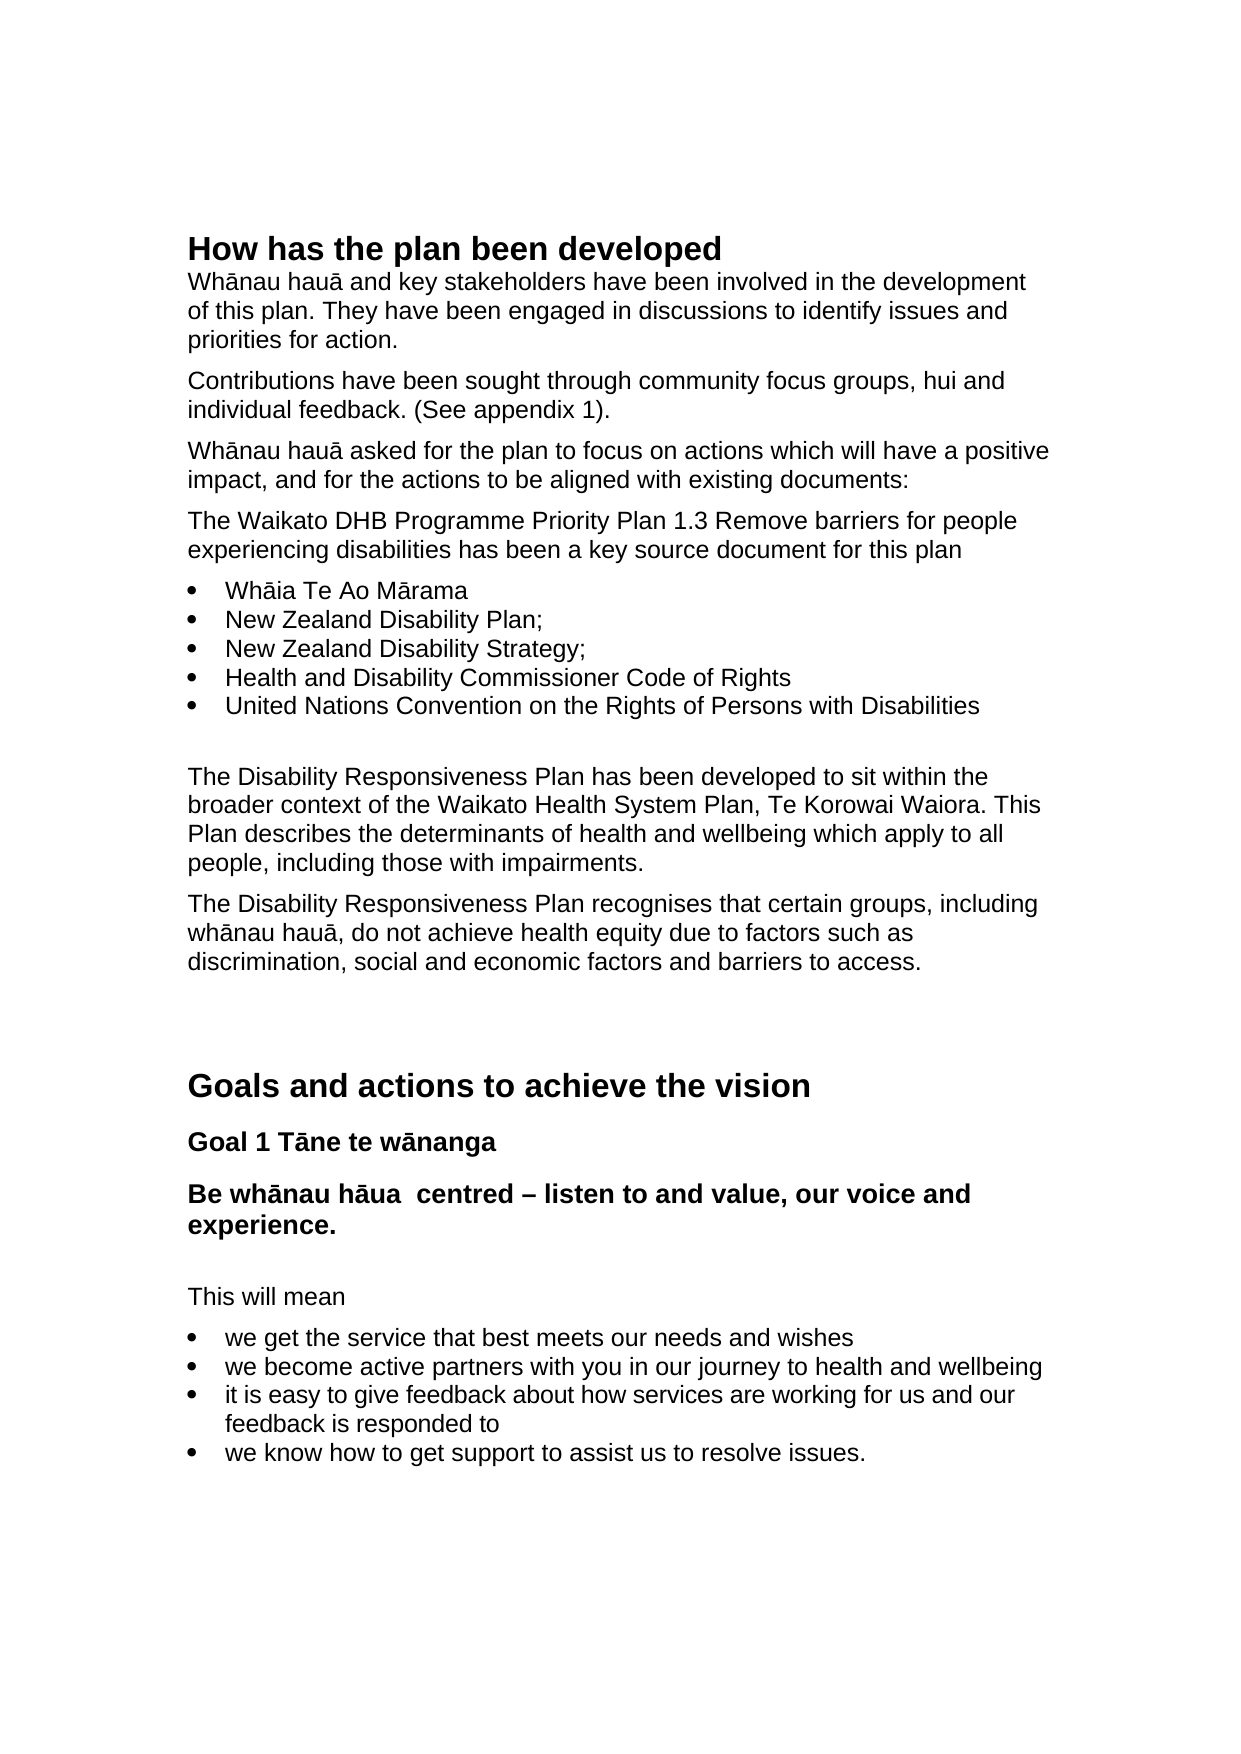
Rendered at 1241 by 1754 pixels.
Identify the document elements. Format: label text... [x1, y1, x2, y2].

text The Waikato DHB Programme Priority Plan 1.3 Remove barriers for people experiencing disabilities has been a key source document for this plan [187, 506, 1053, 563]
text Whānau hauā and key stakeholders have been involved in the development of this plan. They have been engaged in discussions to identify issues and priorities for action. [187, 267, 1053, 353]
subtitle How has the plan been developed [187, 229, 1053, 267]
text Contributions have been sought through community focus groups, hui and individual feedback. (See appendix 1). [187, 366, 1053, 423]
list Whāia Te Ao Mārama [187, 576, 1053, 605]
list New Zealand Disability Strategy; [187, 634, 1053, 662]
list Health and Disability Commissioner Code of Rights [187, 662, 1053, 691]
subtitle Be whānau hāua centred – listen to and value, our voice and experience. [187, 1178, 1053, 1240]
text The Disability Responsiveness Plan recognises that certain groups, including whānau hauā, do not achieve health equity due to factors such as discrimination, social and economic factors and barriers to access. [187, 889, 1053, 975]
text This will mean [187, 1282, 1053, 1310]
list we get the service that best meets our needs and wishes [187, 1323, 1053, 1352]
subtitle Goal 1 Tāne te wānanga [187, 1126, 1053, 1157]
list we know how to get support to assist us to resolve issues. [187, 1438, 1053, 1467]
text The Disability Responsiveness Plan has been developed to sit within the broader context of the Waikato Health System Plan, Te Korowai Waiora. This Plan describes the determinants of health and wellbeing which apply to all people, including those with impairments. [187, 761, 1053, 876]
list it is easy to give feedback about how services are working for us and our feedback is responded to [187, 1381, 1053, 1438]
text Whānau hauā asked for the plan to focus on actions which will have a positive impact, and for the actions to be aligned with existing documents: [187, 436, 1053, 493]
list we become active partners with you in our journey to health and wellbeing [187, 1352, 1053, 1381]
list United Nations Convention on the Rights of Persons with Disabilities [187, 691, 1053, 720]
list New Zealand Disability Plan; [187, 605, 1053, 634]
subtitle Goals and actions to achieve the vision [187, 1066, 1053, 1105]
